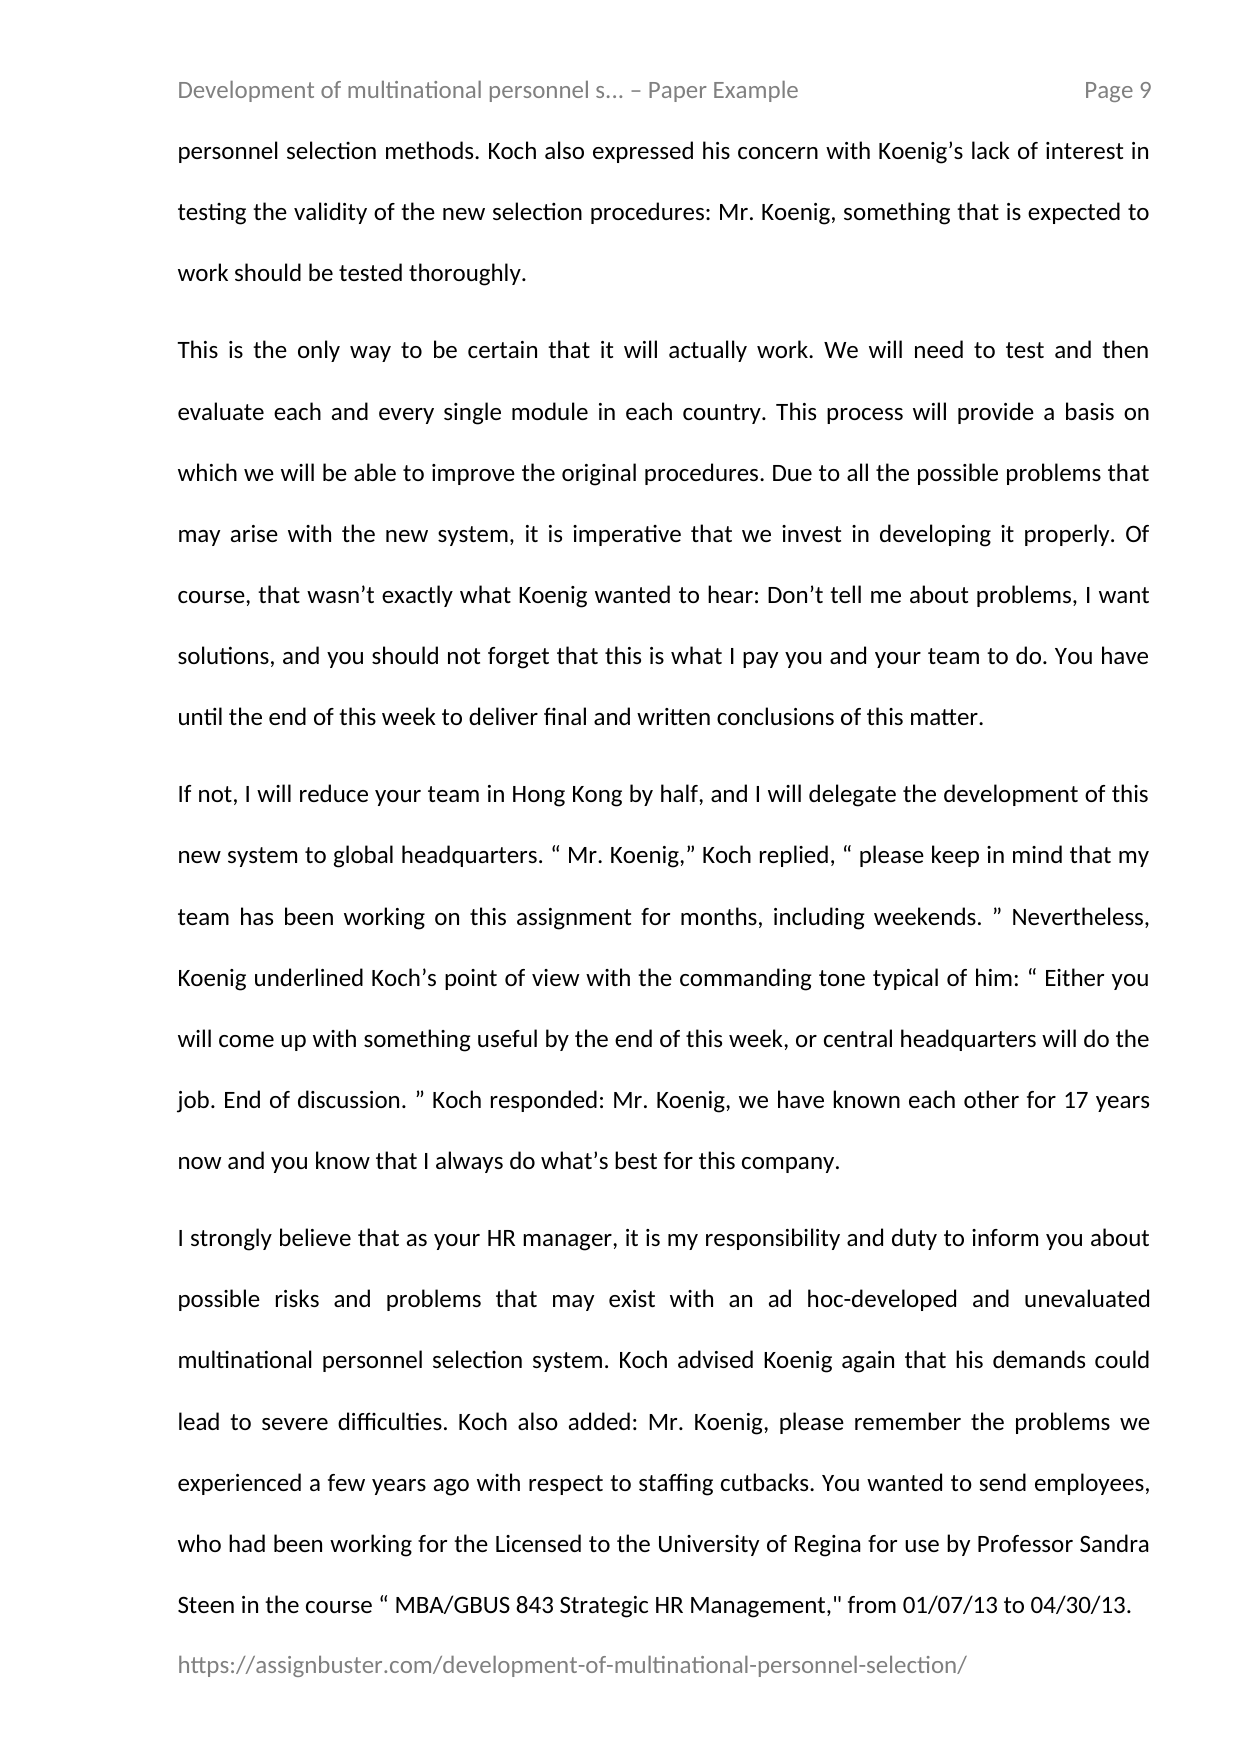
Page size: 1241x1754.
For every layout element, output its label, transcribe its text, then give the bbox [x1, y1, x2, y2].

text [177, 135, 1152, 287]
text I strongly believe that as your HR manager, it is my responsibility and duty to inform you about possible risks and problems that may exist with an ad hoc-developed and unevaluated multinational personnel selection system. Koch advised Koenig again that his demands could lead to severe difficulties. Koch also added: Mr. Koenig, please remember the problems we experienced a few years ago with respect to staffing cutbacks. You wanted to send employees, who had been working for the Licensed to the University of Regina for use by Professor Sandra Steen in the course “ MBA/GBUS 843 Strategic HR Management," from 01/07/13 to 04/30/13. [177, 1222, 1152, 1619]
text If not, I will reduce your team in Hong Kong by half, and I will delegate the development of this new system to global headquarters. “ Mr. Koenig,” Koch replied, “ please keep in mind that my team has been working on this assignment for months, including weekends. ” Nevertheless, Koenig underlined Koch’s point of view with the commanding tone typical of him: “ Either you will come up with something useful by the end of this week, or central headquarters will do the job. End of discussion. ” Koch responded: Mr. Koenig, we have known each other for 17 years now and you know that I always do what’s best for this company. [177, 778, 1152, 1175]
text This is the only way to be certain that it will actually work. We will need to test and then evaluate each and every single module in each country. This process will provide a basis on which we will be able to improve the original procedures. Due to all the possible problems that may arise with the new system, it is imperative that we invest in developing it properly. Of course, that wasn’t exactly what Koenig wanted to hear: Don’t tell me about problems, I want solutions, and you should not forget that this is what I pay you and your team to do. You have until the end of this week to deliver final and written conclusions of this matter. [177, 334, 1152, 731]
